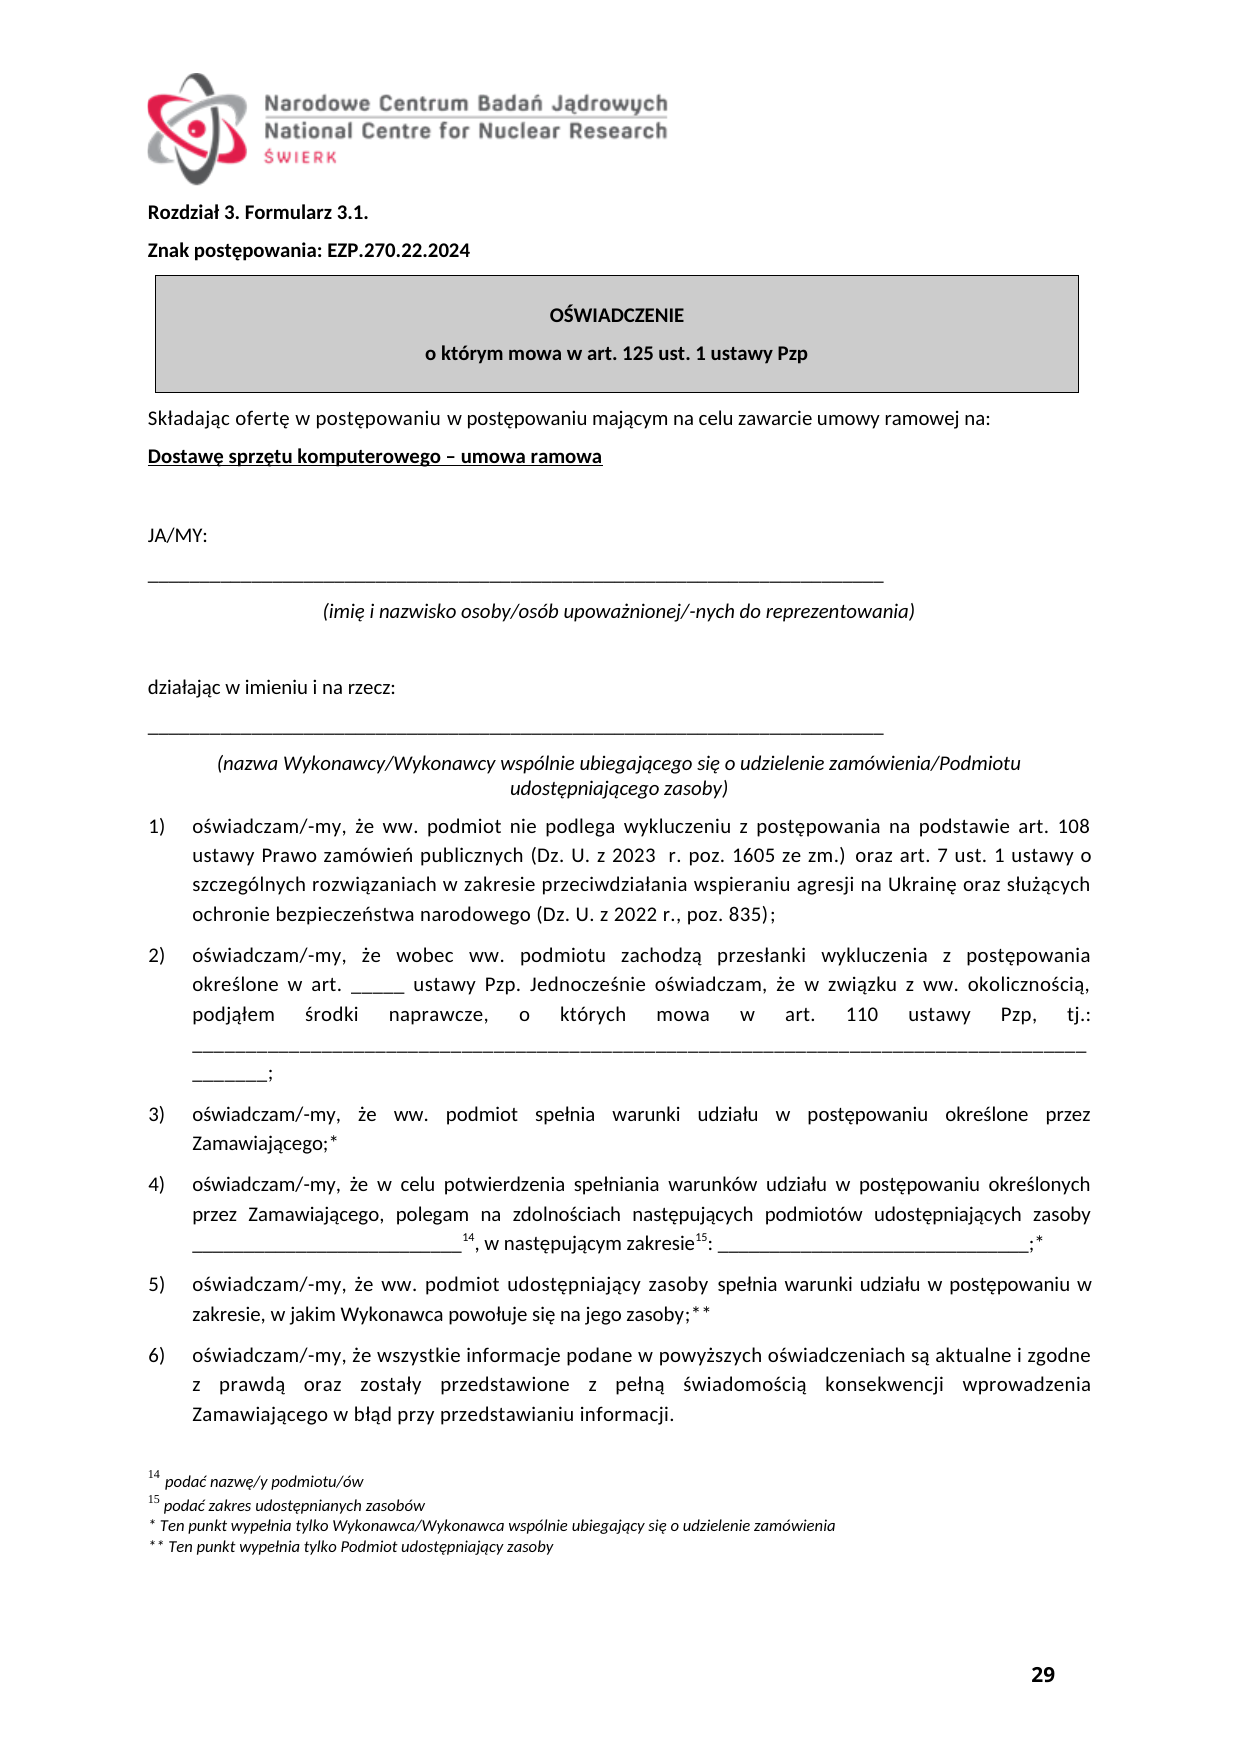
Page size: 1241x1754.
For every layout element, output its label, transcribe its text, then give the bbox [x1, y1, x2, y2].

text Rozdział 3. Formularz 3.1. [148, 199, 1092, 224]
list oświadczam/-my, że wobec ww. podmiotu zachodzą przesłanki wykluczenia z postępowania określone w art. _____ ustawy Pzp. Jednocześnie oświadczam, że w związku z ww. okolicznością, podjąłem środki naprawcze, o których mowa w art. 110 ustawy Pzp, tj.: __________________________________________________________________________________________; [148, 942, 1092, 1084]
text _______________________________________________________________________ [148, 712, 1092, 737]
text działając w imieniu i na rzecz: [148, 674, 1092, 699]
text Dostawę sprzętu komputerowego – umowa ramowa [148, 443, 1092, 469]
list oświadczam/-my, że ww. podmiot nie podlega wykluczeniu z postępowania na podstawie art. 108 ustawy Prawo zamówień publicznych (Dz. U. z 2023 r. poz. 1605 ze zm.) oraz art. 7 ust. 1 ustawy o szczególnych rozwiązaniach w zakresie przeciwdziałania wspieraniu agresji na Ukrainę oraz służących ochronie bezpieczeństwa narodowego (Dz. U. z 2022 r., poz. 835); [148, 813, 1092, 926]
table_header OŚWIADCZENIE o którym mowa w art. 125 ust. 1 ustawy Pzp [156, 276, 1078, 392]
text _______________________________________________________________________ [148, 560, 1092, 586]
text JA/MY: [148, 522, 1092, 548]
list oświadczam/-my, że wszystkie informacje podane w powyższych oświadczeniach są aktualne i zgodne z prawdą oraz zostały przedstawione z pełną świadomością konsekwencji wprowadzenia Zamawiającego w błąd przy przedstawianiu informacji. [148, 1342, 1092, 1426]
list oświadczam/-my, że ww. podmiot udostępniający zasoby spełnia warunki udziału w postępowaniu w zakresie, w jakim Wykonawca powołuje się na jego zasoby;** [148, 1272, 1092, 1326]
text Znak postępowania: EZP.270.22.2024 [148, 237, 1092, 262]
text (imię i nazwisko osoby/osób upoważnionej/-nych do reprezentowania) [148, 598, 1092, 624]
text (nazwa Wykonawcy/Wykonawcy wspólnie ubiegającego się o udzielenie zamówienia/Podmiotu udostępniającego zasoby) [148, 750, 1092, 801]
list oświadczam/-my, że w celu potwierdzenia spełniania warunków udziału w postępowaniu określonych przez Zamawiającego, polegam na zdolnościach następujących podmiotów udostępniających zasoby __________________________, w następującym zakresie: ______________________________;* [148, 1172, 1092, 1255]
picture [147, 73, 669, 187]
text Składając ofertę w postępowaniu w postępowaniu mającym na celu zawarcie umowy ramowej na: [148, 405, 1092, 431]
list oświadczam/-my, że ww. podmiot spełnia warunki udziału w postępowaniu określone przez Zamawiającego;* [148, 1101, 1092, 1155]
